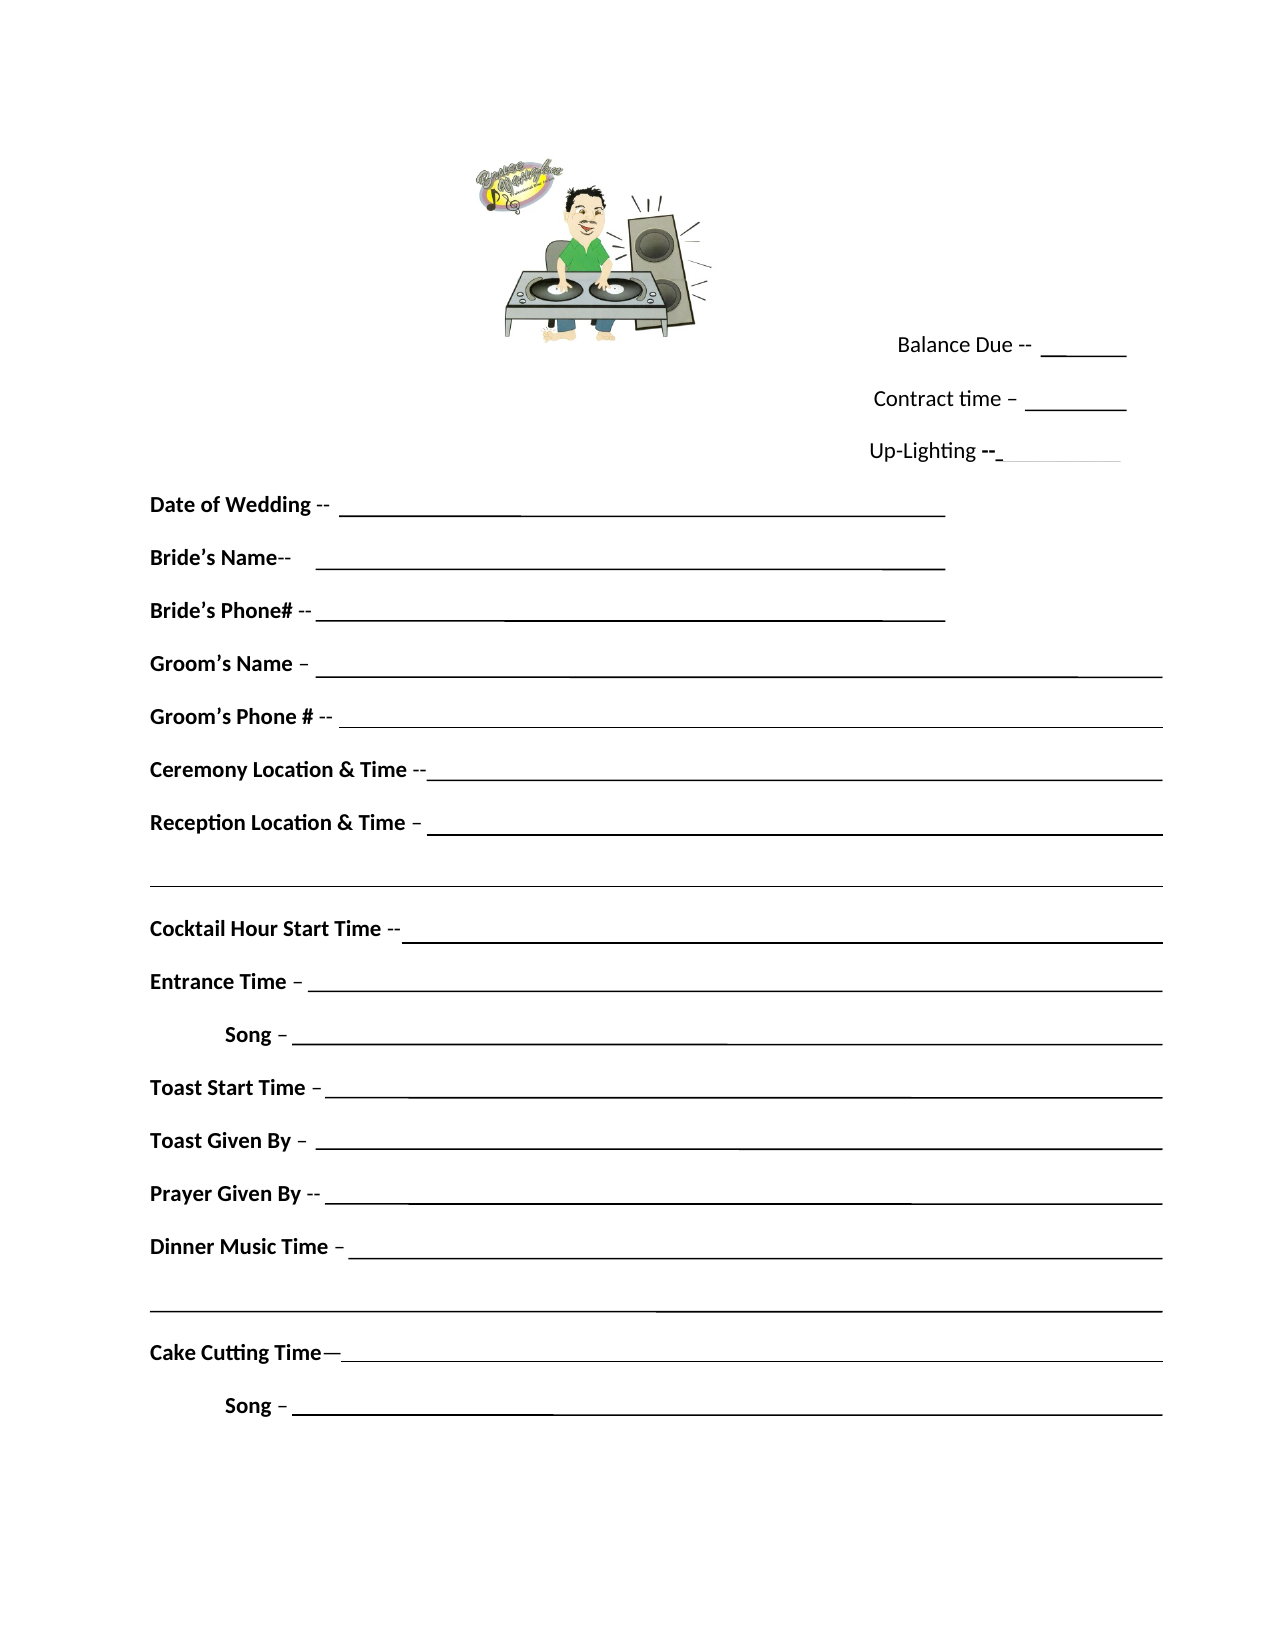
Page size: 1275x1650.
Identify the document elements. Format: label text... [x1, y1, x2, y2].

text Toast Given By – [150, 1126, 1125, 1154]
text Song – [150, 1020, 1125, 1048]
text Groom’s Phone # -- [150, 702, 1125, 730]
text Toast Start Time – [150, 1073, 1125, 1101]
picture [460, 150, 728, 353]
text Reception Location & Time – [150, 808, 1125, 836]
text Dinner Music Time – [150, 1232, 1125, 1260]
text Date of Wedding -- [150, 490, 1125, 518]
text Up-Lighting --___________ [150, 437, 1125, 465]
text Prayer Given By -- [150, 1179, 1125, 1207]
text Cake Cutting Time— [150, 1338, 1125, 1366]
text Bride’s Name-- [150, 543, 1125, 571]
text Ceremony Location & Time -- [150, 755, 1125, 783]
text Entrance Time – [150, 967, 1125, 995]
text Song – [150, 1391, 1125, 1419]
text Cocktail Hour Start Time -- [150, 914, 1125, 942]
text Bride’s Phone# -- [150, 596, 1125, 624]
text Contract time – [150, 384, 1125, 412]
text Groom’s Name – [150, 649, 1125, 677]
